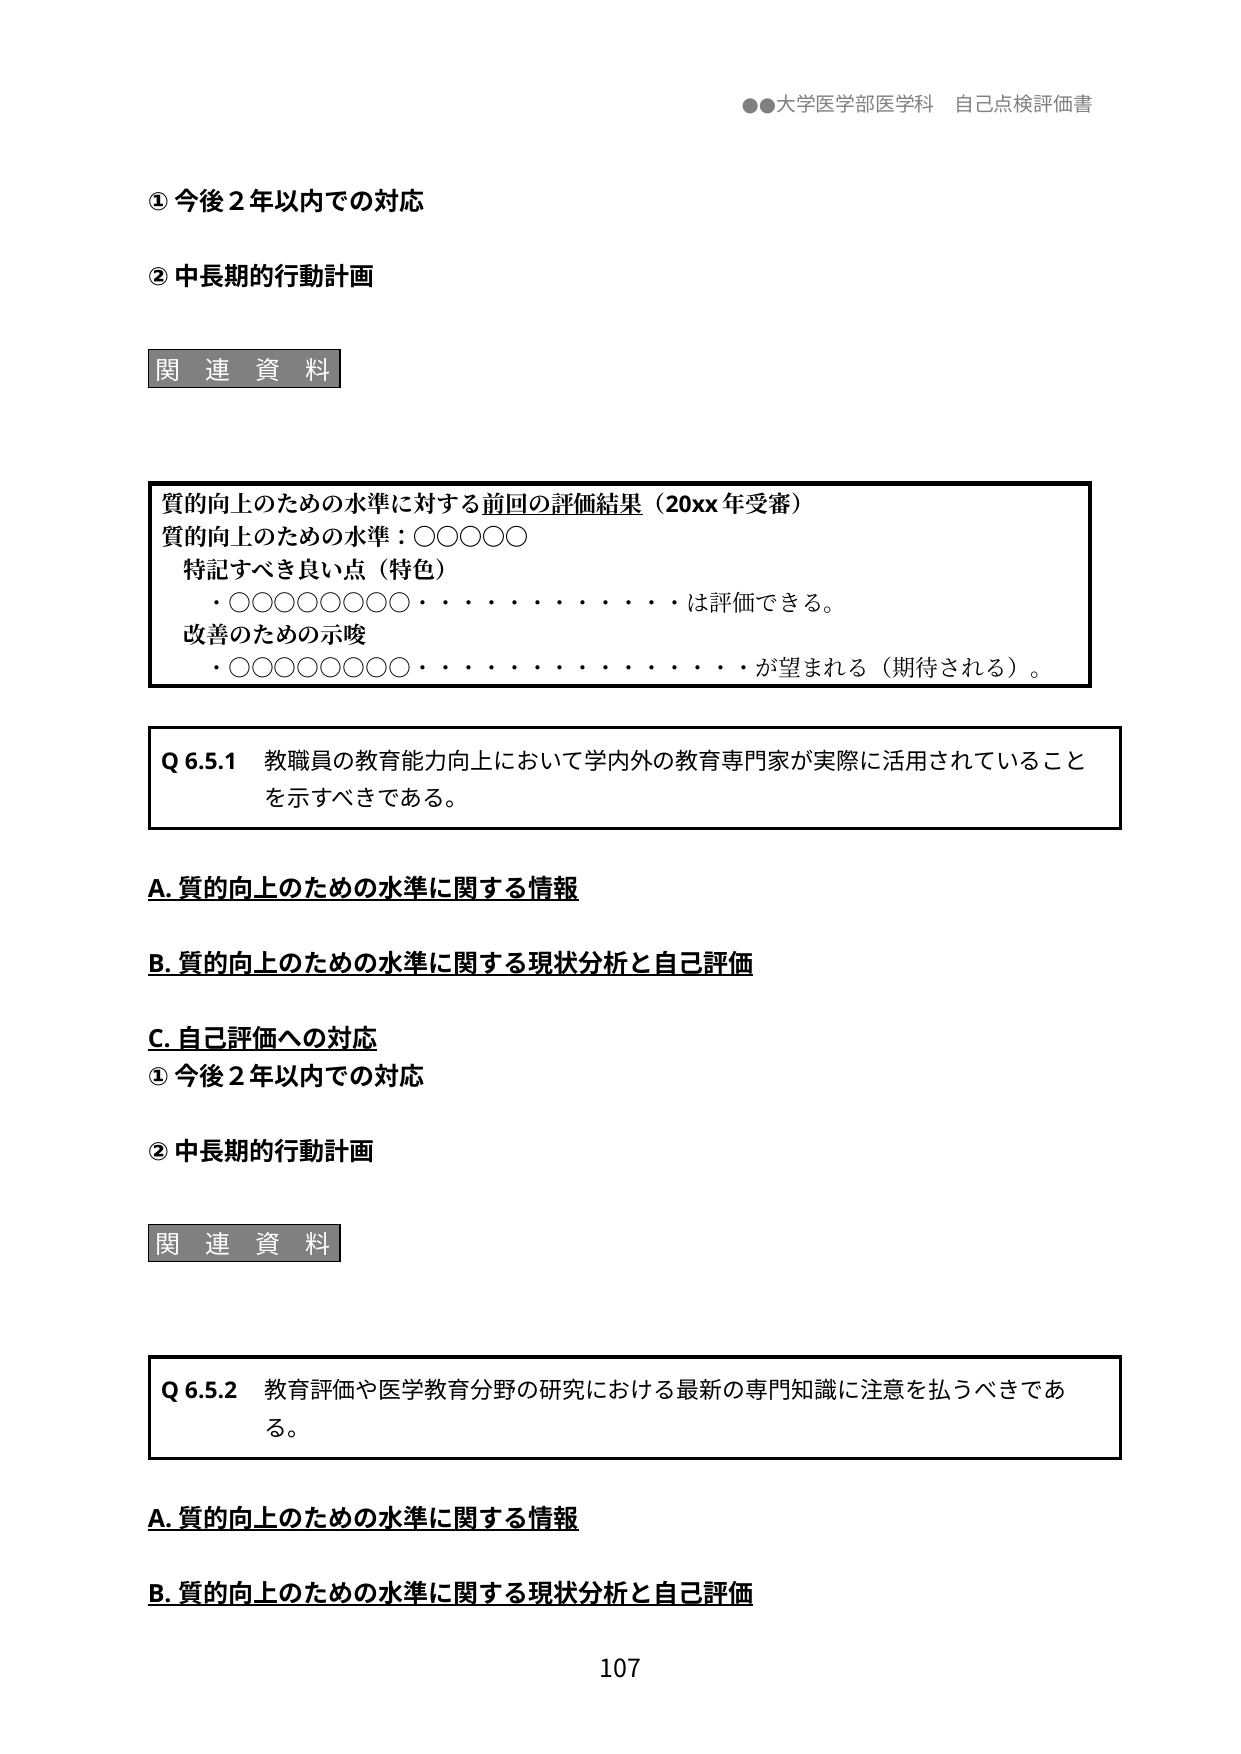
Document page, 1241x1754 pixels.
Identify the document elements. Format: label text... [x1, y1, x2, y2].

text C. 自己評価への対応 [148, 1018, 1092, 1055]
table_header Q 6.5.1 教職員の教育能力向上において学内外の教育専門家が実際に活用されていることを示すべきである。 [151, 729, 1119, 827]
text ②中長期的行動計画 [148, 1130, 1093, 1168]
text 関 連 資 料/ [148, 1205, 1092, 1280]
text ②中長期的行動計画 [148, 256, 1093, 293]
table_header 質的向上のための水準に対する前回の評価結果（20xx年受審） 質的向上のための水準：〇〇〇〇〇 特記すべき良い点（特色） ・○○○○○○○○・・・・・・・・・・・・は評価できる。 改善のための示唆 ・○○○○○○○○・・・・・・・・・・・・・・・が望まれる（期待される）。 [152, 486, 1088, 683]
text A. 質的向上のための水準に関する情報 [148, 1498, 1092, 1535]
text B. 質的向上のための水準に関する現状分析と自己評価 [148, 1573, 1092, 1610]
text 関 連 資 料/ [148, 331, 1092, 406]
table_header Q 6.5.2 教育評価や医学教育分野の研究における最新の専門知識に注意を払うべきである。 [151, 1359, 1119, 1457]
text B. 質的向上のための水準に関する現状分析と自己評価 [148, 943, 1092, 980]
text A. 質的向上のための水準に関する情報 [148, 868, 1092, 905]
text ①今後２年以内での対応 [148, 181, 1093, 218]
text ①今後２年以内での対応 [148, 1055, 1093, 1093]
